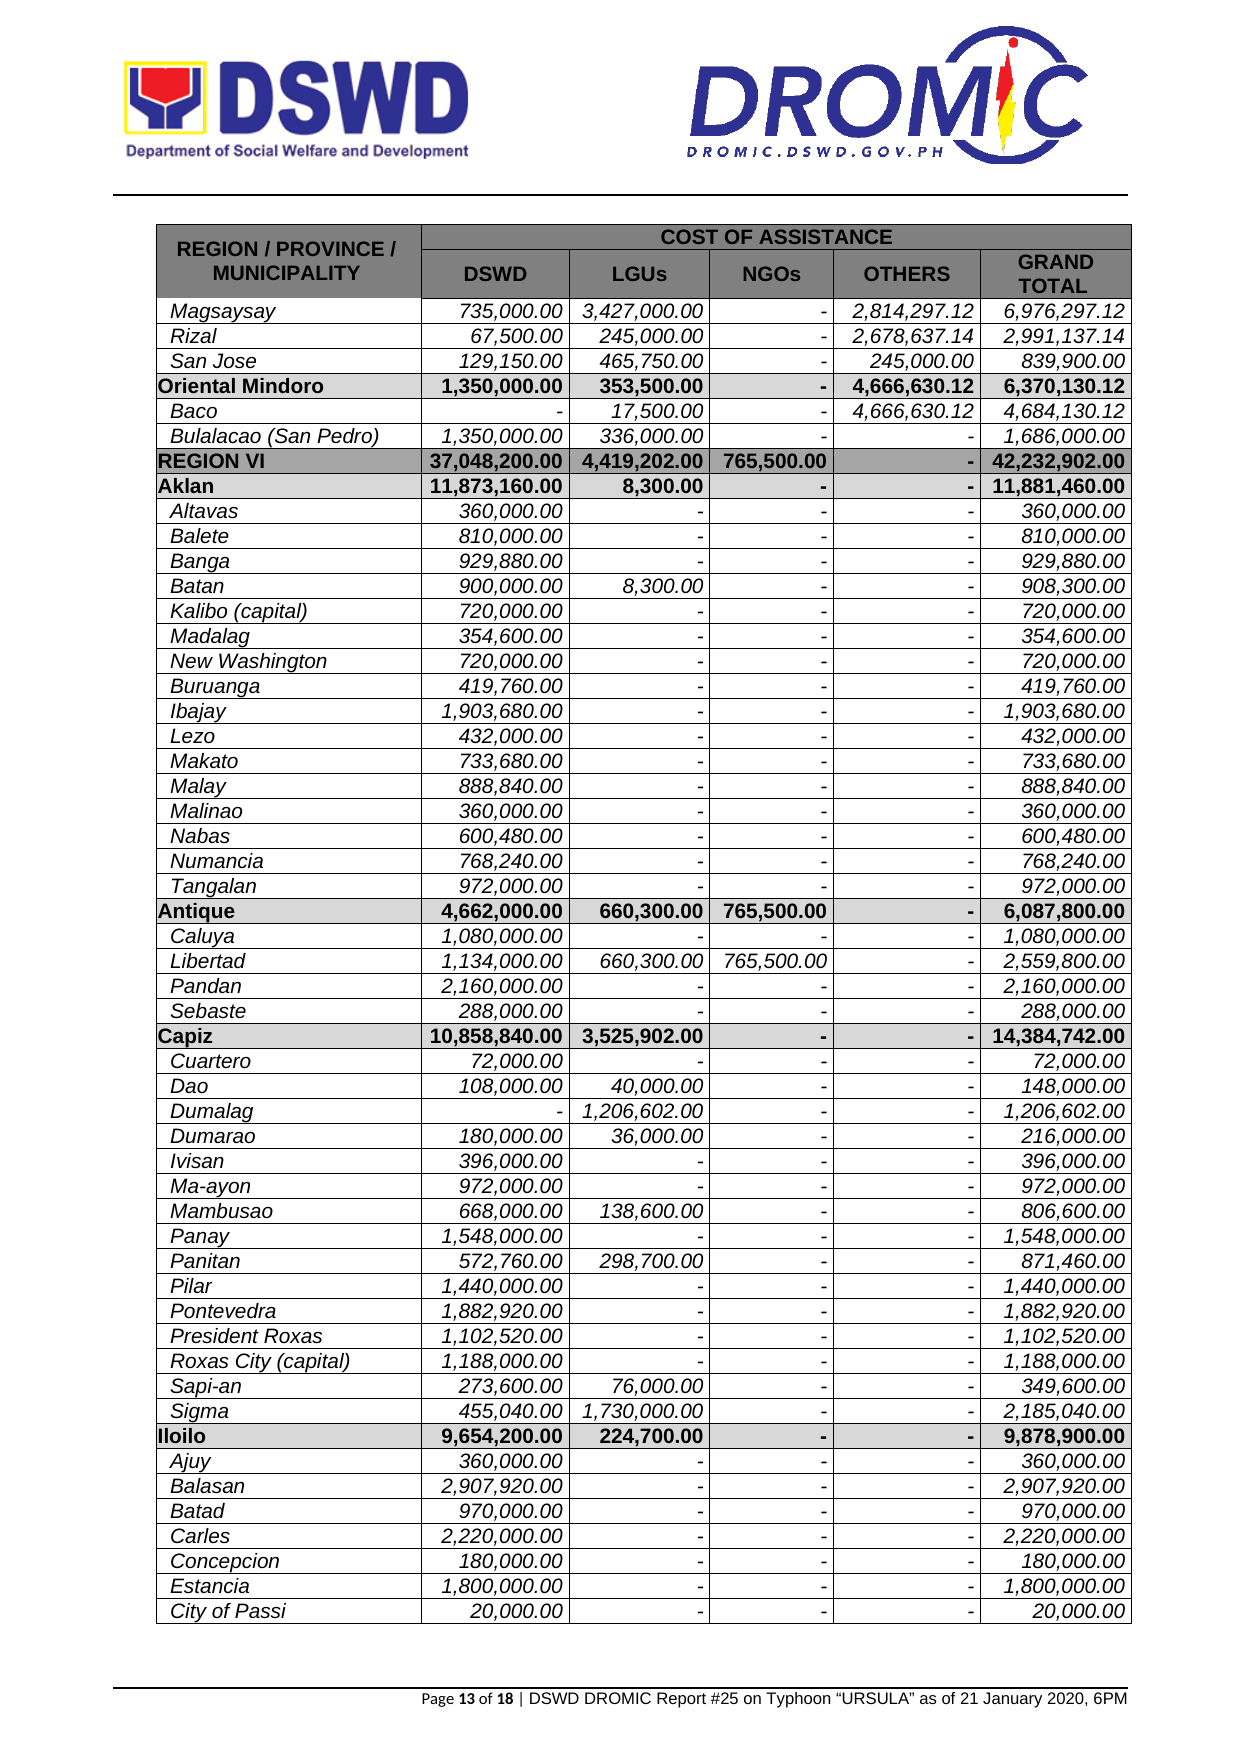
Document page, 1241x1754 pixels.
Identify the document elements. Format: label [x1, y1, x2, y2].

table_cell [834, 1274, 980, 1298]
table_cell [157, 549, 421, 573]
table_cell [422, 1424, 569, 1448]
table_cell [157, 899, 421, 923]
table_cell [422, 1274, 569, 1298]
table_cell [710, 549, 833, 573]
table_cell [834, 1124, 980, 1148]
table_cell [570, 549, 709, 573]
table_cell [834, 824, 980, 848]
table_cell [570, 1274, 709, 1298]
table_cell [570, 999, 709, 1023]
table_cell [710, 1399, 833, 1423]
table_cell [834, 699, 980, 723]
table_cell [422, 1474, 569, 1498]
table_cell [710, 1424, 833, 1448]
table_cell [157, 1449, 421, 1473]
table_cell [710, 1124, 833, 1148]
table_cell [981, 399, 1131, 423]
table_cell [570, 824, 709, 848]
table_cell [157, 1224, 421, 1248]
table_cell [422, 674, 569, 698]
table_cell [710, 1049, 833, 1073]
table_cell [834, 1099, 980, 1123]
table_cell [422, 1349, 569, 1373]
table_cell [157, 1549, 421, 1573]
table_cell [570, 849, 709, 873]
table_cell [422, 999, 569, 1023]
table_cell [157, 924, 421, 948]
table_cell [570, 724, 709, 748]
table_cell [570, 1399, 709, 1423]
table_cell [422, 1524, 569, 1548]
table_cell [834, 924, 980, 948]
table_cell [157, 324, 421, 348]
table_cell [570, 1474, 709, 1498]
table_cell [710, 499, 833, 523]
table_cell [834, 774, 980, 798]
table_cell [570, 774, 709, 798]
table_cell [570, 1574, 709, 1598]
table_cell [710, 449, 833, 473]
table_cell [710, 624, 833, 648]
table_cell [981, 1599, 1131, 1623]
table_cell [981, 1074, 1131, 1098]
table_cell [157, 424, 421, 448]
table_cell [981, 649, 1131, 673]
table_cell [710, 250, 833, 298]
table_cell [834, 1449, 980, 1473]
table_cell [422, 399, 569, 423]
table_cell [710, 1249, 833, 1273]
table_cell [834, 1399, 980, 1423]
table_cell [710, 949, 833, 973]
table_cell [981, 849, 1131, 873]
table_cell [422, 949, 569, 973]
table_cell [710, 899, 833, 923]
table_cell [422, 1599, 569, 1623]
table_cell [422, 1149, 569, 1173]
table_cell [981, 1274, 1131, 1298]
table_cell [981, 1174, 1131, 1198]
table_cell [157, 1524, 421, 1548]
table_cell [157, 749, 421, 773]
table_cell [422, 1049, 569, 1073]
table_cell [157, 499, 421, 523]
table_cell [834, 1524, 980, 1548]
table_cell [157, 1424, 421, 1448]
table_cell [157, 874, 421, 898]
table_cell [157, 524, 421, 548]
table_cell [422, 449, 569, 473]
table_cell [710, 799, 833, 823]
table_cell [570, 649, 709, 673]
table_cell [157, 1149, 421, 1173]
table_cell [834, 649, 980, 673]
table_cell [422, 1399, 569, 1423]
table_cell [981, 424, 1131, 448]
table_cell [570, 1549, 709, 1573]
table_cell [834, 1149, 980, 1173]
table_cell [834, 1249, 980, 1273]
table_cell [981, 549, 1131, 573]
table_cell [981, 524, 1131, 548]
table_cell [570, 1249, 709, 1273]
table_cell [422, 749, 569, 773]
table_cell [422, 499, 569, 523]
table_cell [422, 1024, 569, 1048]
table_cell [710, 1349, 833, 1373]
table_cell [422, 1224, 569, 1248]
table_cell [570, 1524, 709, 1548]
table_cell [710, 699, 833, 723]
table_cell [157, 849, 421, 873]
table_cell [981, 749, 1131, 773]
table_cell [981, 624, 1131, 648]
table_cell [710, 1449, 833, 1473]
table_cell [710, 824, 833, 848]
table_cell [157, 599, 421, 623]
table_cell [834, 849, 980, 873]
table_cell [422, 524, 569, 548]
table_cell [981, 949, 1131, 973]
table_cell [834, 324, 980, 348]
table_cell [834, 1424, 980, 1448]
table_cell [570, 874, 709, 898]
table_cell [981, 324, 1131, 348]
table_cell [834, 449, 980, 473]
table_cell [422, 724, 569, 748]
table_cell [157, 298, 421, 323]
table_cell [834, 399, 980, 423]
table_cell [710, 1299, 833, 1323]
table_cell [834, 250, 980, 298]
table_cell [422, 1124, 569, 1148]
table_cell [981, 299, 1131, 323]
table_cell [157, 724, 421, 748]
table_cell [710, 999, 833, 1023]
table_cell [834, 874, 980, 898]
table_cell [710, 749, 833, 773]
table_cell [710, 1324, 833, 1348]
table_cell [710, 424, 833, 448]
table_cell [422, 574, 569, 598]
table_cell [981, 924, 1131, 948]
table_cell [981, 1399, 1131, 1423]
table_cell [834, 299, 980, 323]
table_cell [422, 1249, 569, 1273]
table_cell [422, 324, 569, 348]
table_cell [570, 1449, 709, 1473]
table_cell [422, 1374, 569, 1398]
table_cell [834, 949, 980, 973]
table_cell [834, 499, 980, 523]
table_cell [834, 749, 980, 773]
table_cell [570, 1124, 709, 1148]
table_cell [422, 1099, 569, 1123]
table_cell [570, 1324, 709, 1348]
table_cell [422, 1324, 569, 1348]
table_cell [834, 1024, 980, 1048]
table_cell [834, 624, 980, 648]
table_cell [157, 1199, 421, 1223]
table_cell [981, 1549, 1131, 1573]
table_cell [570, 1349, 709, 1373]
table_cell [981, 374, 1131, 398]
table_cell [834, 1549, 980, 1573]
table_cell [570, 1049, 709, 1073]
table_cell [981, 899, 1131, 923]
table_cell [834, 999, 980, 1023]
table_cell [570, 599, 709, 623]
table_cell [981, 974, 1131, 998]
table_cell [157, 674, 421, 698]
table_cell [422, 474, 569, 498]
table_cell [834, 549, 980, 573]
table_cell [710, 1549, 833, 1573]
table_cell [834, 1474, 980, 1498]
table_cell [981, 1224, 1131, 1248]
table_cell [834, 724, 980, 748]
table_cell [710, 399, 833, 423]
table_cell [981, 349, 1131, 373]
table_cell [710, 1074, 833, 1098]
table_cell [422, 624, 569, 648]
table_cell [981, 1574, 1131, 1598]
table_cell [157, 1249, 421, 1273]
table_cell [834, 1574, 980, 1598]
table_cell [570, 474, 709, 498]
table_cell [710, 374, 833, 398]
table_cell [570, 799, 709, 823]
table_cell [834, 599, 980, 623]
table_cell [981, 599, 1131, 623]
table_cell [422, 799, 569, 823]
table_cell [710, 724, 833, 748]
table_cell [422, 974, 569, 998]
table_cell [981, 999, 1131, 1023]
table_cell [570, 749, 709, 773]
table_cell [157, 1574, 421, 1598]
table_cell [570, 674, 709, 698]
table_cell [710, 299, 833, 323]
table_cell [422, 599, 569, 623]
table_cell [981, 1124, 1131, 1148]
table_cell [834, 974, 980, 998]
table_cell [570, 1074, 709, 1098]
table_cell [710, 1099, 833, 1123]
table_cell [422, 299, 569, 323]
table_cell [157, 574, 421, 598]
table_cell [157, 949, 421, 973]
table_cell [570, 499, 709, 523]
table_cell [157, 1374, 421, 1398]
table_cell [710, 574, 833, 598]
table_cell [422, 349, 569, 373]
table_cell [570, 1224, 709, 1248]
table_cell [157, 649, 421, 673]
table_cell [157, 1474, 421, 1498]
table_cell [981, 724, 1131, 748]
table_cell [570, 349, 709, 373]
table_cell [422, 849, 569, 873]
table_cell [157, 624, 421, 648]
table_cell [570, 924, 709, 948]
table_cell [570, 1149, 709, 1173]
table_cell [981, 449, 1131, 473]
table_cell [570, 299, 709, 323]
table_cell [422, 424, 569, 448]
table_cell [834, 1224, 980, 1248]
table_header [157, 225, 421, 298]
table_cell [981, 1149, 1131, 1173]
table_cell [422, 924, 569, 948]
picture [112, 58, 482, 164]
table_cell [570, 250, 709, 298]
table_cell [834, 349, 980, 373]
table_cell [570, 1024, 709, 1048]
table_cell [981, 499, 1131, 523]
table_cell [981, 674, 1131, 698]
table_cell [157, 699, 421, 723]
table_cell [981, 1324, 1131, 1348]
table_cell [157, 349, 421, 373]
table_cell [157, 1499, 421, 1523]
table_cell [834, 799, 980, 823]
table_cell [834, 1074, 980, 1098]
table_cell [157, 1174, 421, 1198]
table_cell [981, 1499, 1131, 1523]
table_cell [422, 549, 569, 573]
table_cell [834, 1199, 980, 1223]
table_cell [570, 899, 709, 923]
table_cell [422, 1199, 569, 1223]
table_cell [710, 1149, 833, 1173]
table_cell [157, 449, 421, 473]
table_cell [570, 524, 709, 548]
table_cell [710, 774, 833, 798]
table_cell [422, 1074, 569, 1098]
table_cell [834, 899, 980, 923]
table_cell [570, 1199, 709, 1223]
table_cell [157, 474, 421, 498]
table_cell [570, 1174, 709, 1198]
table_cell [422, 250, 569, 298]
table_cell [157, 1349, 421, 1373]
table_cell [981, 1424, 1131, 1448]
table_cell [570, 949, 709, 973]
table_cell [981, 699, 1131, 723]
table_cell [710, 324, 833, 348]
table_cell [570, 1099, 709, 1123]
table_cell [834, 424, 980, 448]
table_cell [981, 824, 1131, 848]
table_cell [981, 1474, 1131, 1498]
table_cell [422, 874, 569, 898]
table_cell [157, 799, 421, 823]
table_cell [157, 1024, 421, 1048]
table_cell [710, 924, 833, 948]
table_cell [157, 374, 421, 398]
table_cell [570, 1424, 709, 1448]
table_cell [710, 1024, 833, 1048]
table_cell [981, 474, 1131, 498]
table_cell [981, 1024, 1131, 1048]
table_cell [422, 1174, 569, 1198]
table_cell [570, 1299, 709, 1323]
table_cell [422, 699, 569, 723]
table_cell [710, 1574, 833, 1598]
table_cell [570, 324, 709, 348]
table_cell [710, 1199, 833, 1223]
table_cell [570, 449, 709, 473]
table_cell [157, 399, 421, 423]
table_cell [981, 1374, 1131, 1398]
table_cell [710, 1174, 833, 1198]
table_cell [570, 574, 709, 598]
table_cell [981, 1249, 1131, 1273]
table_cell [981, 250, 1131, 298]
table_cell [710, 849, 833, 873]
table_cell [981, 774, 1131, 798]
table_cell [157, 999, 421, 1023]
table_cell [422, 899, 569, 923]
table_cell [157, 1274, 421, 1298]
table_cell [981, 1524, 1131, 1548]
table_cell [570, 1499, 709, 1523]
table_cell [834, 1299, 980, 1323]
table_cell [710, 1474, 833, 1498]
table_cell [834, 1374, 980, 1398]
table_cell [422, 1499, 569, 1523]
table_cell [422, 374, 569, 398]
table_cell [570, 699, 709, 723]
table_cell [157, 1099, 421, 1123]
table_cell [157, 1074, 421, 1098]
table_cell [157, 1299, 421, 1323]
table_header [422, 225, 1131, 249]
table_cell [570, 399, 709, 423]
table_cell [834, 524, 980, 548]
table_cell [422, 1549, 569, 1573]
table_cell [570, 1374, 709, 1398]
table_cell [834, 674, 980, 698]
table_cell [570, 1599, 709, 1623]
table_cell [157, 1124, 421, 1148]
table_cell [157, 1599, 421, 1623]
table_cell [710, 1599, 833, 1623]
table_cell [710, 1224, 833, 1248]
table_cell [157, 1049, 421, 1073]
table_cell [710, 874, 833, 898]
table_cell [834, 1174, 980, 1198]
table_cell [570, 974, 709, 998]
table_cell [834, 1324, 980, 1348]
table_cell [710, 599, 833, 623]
picture [679, 25, 1093, 163]
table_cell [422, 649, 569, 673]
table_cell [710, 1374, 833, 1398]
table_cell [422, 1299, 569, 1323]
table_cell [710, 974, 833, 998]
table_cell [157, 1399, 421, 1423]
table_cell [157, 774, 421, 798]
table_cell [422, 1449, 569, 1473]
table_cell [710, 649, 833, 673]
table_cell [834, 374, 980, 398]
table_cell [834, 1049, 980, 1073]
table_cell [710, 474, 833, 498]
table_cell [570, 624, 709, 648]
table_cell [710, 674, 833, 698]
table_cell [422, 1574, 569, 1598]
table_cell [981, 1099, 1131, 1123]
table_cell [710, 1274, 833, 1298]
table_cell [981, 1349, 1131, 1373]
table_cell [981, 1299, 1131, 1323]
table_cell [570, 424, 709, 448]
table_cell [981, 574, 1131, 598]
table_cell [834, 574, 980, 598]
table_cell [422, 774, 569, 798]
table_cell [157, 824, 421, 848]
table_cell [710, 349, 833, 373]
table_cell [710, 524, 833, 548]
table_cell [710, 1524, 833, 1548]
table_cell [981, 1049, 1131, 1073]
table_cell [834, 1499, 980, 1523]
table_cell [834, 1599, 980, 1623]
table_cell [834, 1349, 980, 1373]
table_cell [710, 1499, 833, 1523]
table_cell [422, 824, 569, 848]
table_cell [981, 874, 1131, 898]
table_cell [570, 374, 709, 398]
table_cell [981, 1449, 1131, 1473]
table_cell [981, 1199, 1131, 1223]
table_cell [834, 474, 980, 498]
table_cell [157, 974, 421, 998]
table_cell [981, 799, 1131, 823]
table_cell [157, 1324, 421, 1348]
